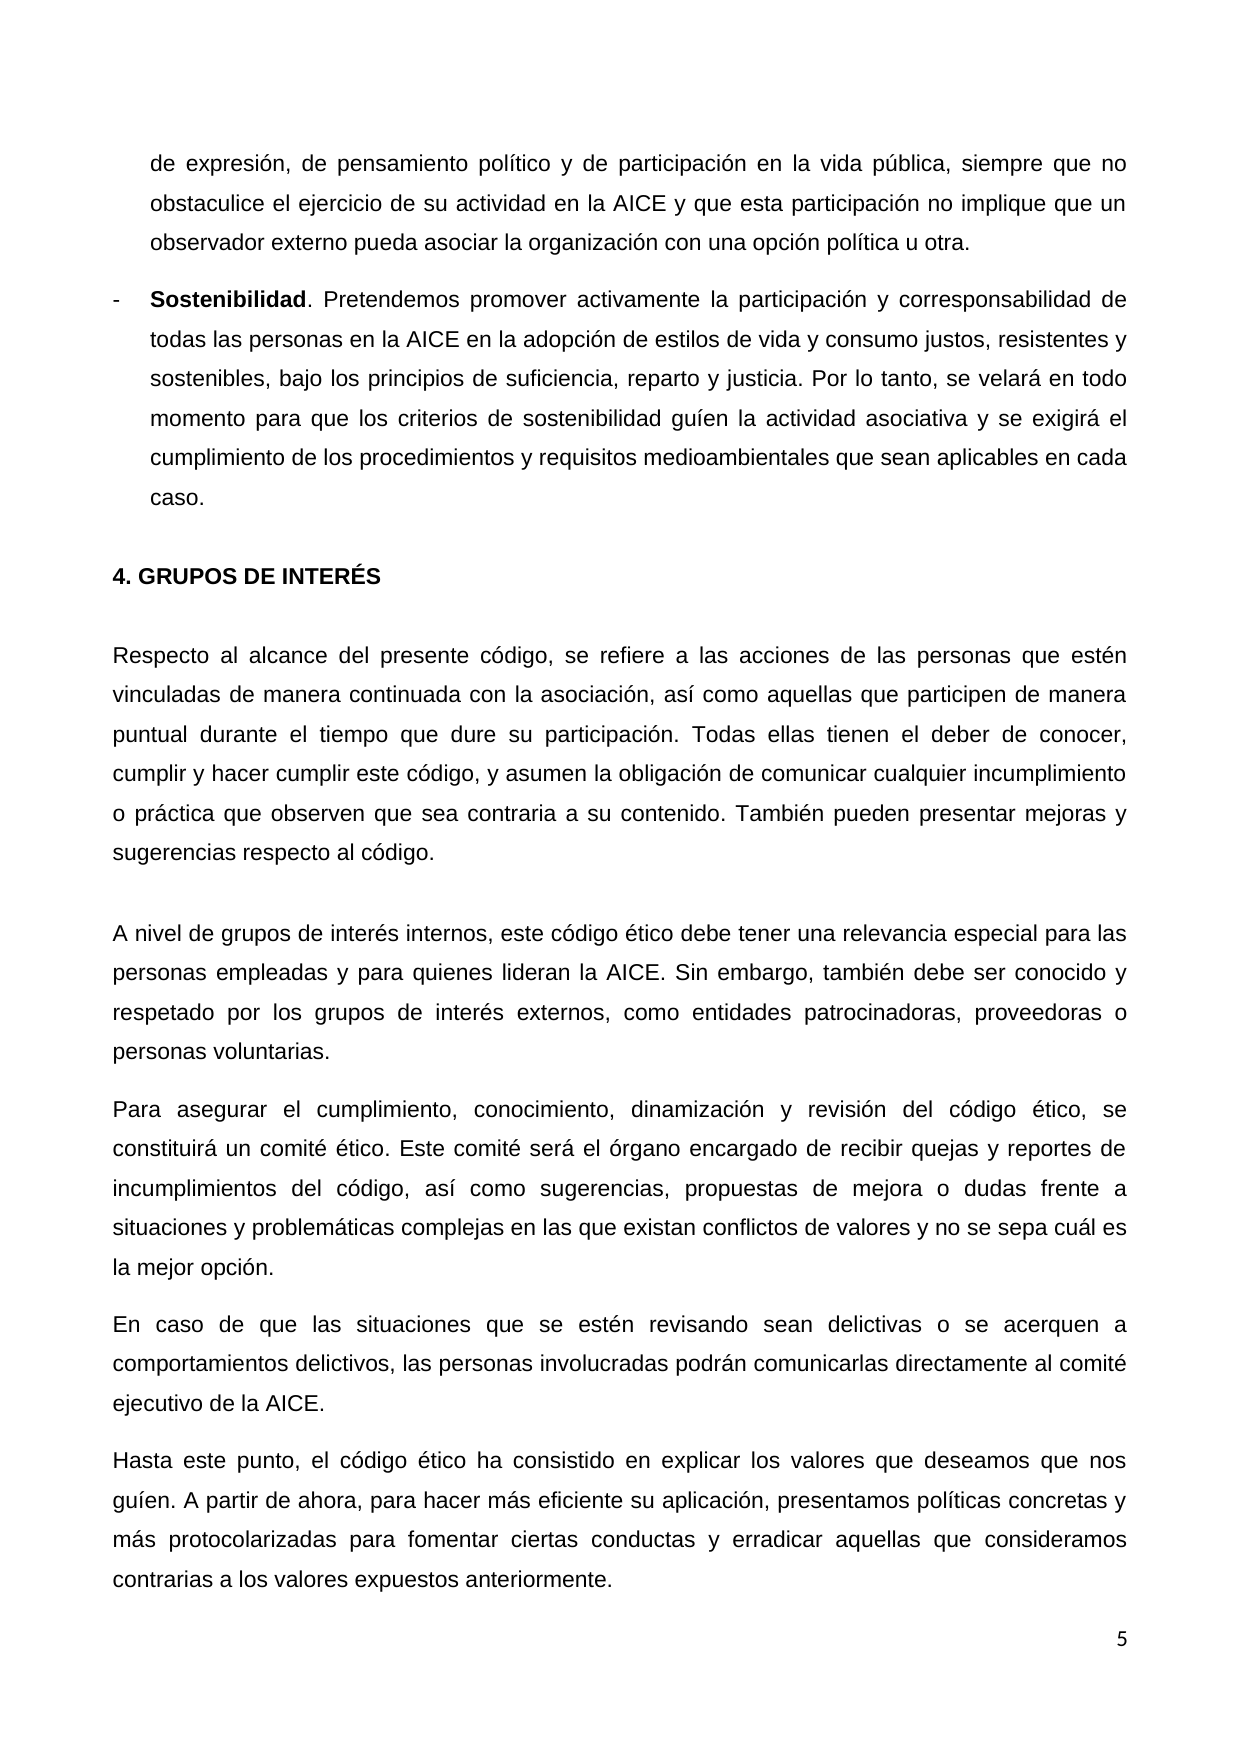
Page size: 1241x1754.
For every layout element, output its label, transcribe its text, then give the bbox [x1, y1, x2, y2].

text 4. GRUPOS DE INTERÉS [112, 563, 1128, 589]
list Sostenibilidad. Pretendemos promover activamente la participación y corresponsabilidad de todas las personas en la AICE en la adopción de estilos de vida y consumo justos, resistentes y sostenibles, bajo los principios de suficiencia, reparto y justicia. Por lo tanto, se velará en todo momento para que los criterios de sostenibilidad guíen la actividad asociativa y se exigirá el cumplimiento de los procedimientos y requisitos medioambientales que sean aplicables en cada caso. [112, 286, 1128, 510]
text Hasta este punto, el código ético ha consistido en explicar los valores que deseamos que nos guíen. A partir de ahora, para hacer más eficiente su aplicación, presentamos políticas concretas y más protocolarizadas para fomentar ciertas conductas y erradicar aquellas que consideramos contrarias a los valores expuestos anteriormente. [112, 1447, 1128, 1592]
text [150, 150, 1128, 255]
text Respecto al alcance del presente código, se refiere a las acciones de las personas que estén vinculadas de manera continuada con la asociación, así como aquellas que participen de manera puntual durante el tiempo que dure su participación. Todas ellas tienen el deber de conocer, cumplir y hacer cumplir este código, y asumen la obligación de comunicar cualquier incumplimiento o práctica que observen que sea contraria a su contenido. También pueden presentar mejoras y sugerencias respecto al código. [112, 642, 1128, 865]
text A nivel de grupos de interés internos, este código ético debe tener una relevancia especial para las personas empleadas y para quienes lideran la AICE. Sin embargo, también debe ser conocido y respetado por los grupos de interés externos, como entidades patrocinadoras, proveedoras o personas voluntarias. [112, 920, 1128, 1064]
text En caso de que las situaciones que se estén revisando sean delictivas o se acerquen a comportamientos delictivos, las personas involucradas podrán comunicarlas directamente al comité ejecutivo de la AICE. [112, 1311, 1128, 1416]
text Para asegurar el cumplimiento, conocimiento, dinamización y revisión del código ético, se constituirá un comité ético. Este comité será el órgano encargado de recibir quejas y reportes de incumplimientos del código, así como sugerencias, propuestas de mejora o dudas frente a situaciones y problemáticas complejas en las que existan conflictos de valores y no se sepa cuál es la mejor opción. [112, 1096, 1128, 1280]
